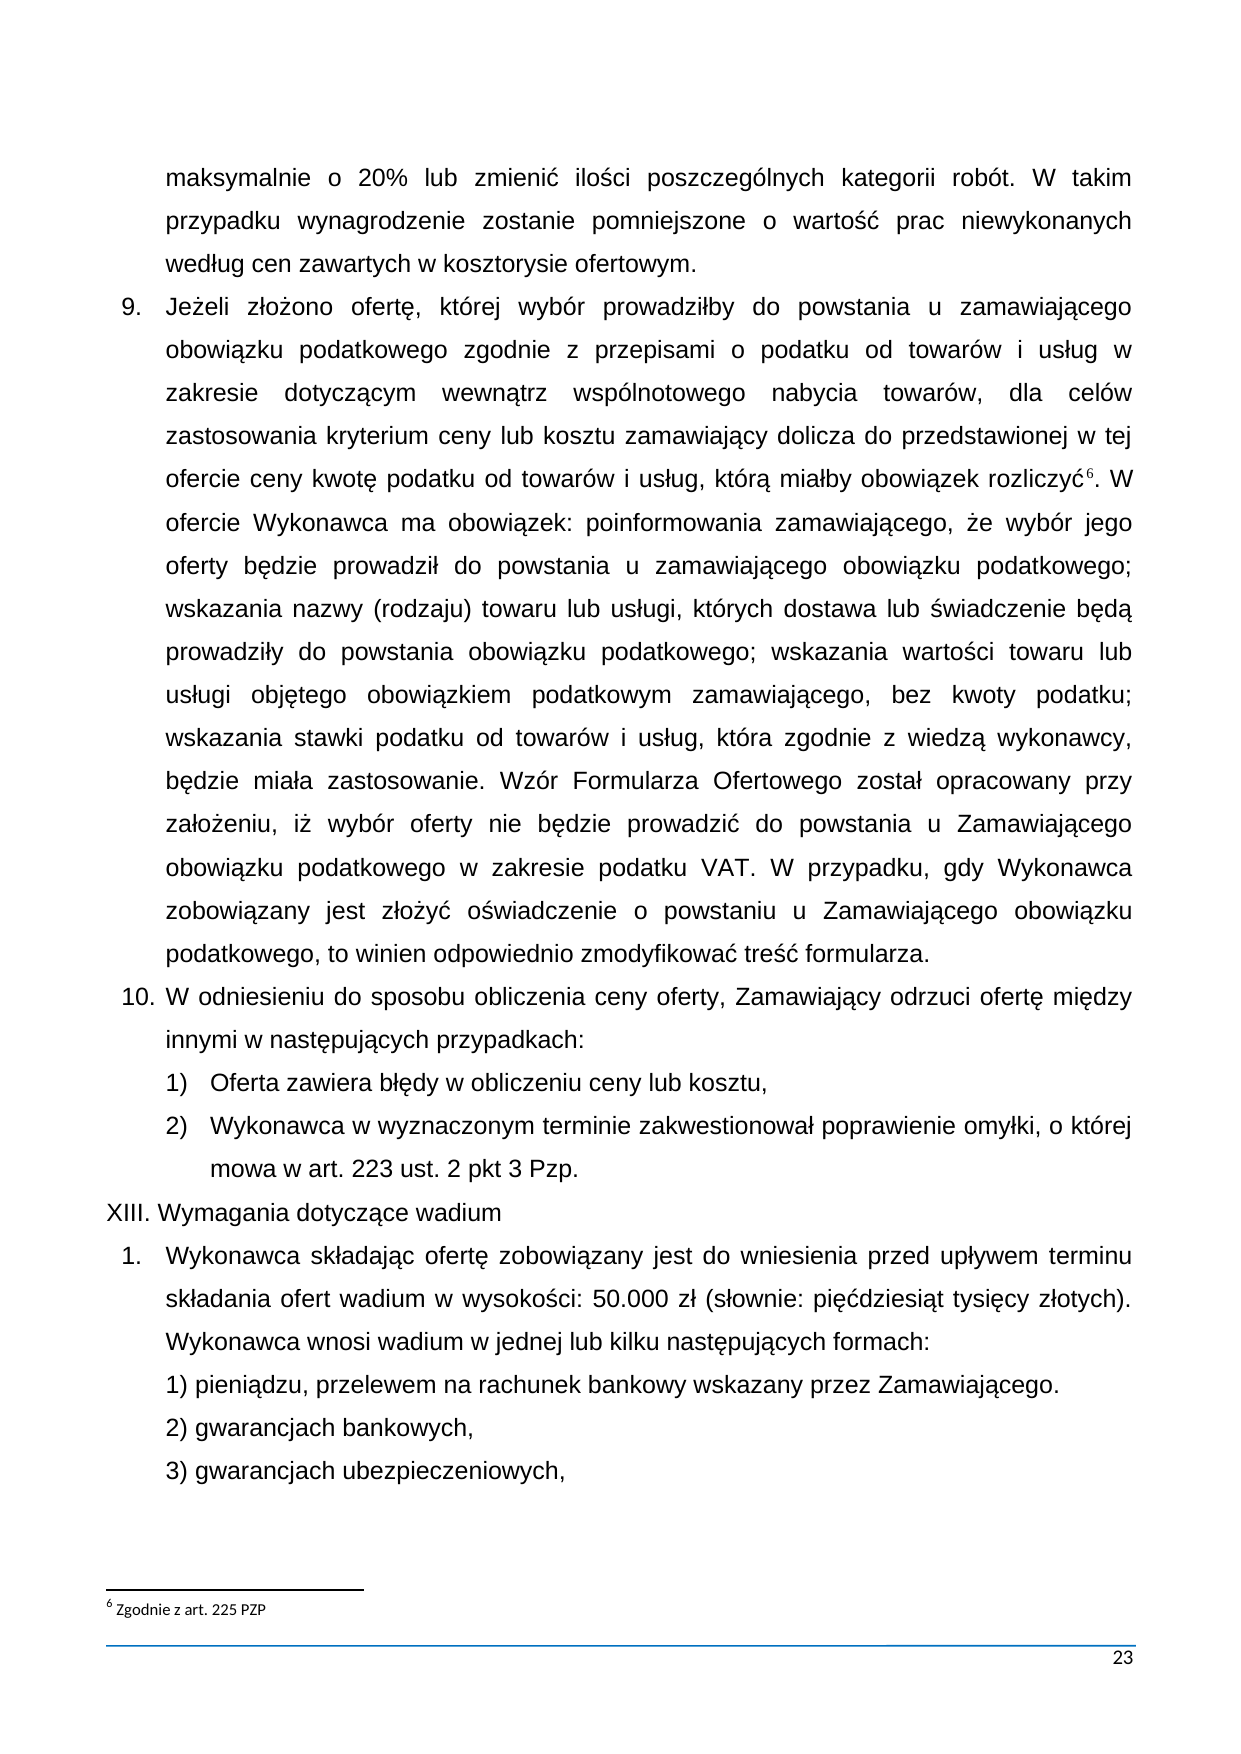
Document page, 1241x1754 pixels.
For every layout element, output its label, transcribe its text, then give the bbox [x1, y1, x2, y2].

list Wykonawca w wyznaczonym terminie zakwestionował poprawienie omyłki, o której mowa w art. 223 ust. 2 pkt 3 Pzp. [165, 1111, 1133, 1183]
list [121, 162, 1133, 277]
list gwarancjach bankowych, [165, 1413, 1133, 1442]
list pieniądzu, przelewem na rachunek bankowy wskazany przez Zamawiającego. [165, 1370, 1133, 1399]
list Oferta zawiera błędy w obliczeniu ceny lub kosztu, [165, 1068, 1133, 1097]
list gwarancjach ubezpieczeniowych, [165, 1456, 1133, 1485]
text XIII. Wymagania dotyczące wadium [106, 1198, 1133, 1226]
list Jeżeli złożono ofertę, której wybór prowadziłby do powstania u zamawiającego obowiązku podatkowego zgodnie z przepisami o podatku od towarów i usług w zakresie dotyczącym wewnątrz wspólnotowego nabycia towarów, dla celów zastosowania kryterium ceny lub kosztu zamawiający dolicza do przedstawionej w tej ofercie ceny kwotę podatku od towarów i usług, którą miałby obowiązek rozliczyć. W ofercie Wykonawca ma obowiązek: poinformowania zamawiającego, że wybór jego oferty będzie prowadził do powstania u zamawiającego obowiązku podatkowego; wskazania nazwy (rodzaju) towaru lub usługi, których dostawa lub świadczenie będą prowadziły do powstania obowiązku podatkowego; wskazania wartości towaru lub usługi objętego obowiązkiem podatkowym zamawiającego, bez kwoty podatku; wskazania stawki podatku od towarów i usług, która zgodnie z wiedzą wykonawcy, będzie miała zastosowanie. Wzór Formularza Ofertowego został opracowany przy założeniu, iż wybór oferty nie będzie prowadzić do powstania u Zamawiającego obowiązku podatkowego w zakresie podatku VAT. W przypadku, gdy Wykonawca zobowiązany jest złożyć oświadczenie o powstaniu u Zamawiającego obowiązku podatkowego, to winien odpowiednio zmodyfikować treść formularza. [121, 292, 1133, 968]
list W odniesieniu do sposobu obliczenia ceny oferty, Zamawiający odrzuci ofertę między innymi w następujących przypadkach: [121, 982, 1133, 1054]
list Wykonawca składając ofertę zobowiązany jest do wniesienia przed upływem terminu składania ofert wadium w wysokości: 50.000 zł (słownie: pięćdziesiąt tysięcy złotych). Wykonawca wnosi wadium w jednej lub kilku następujących formach: [121, 1241, 1133, 1356]
